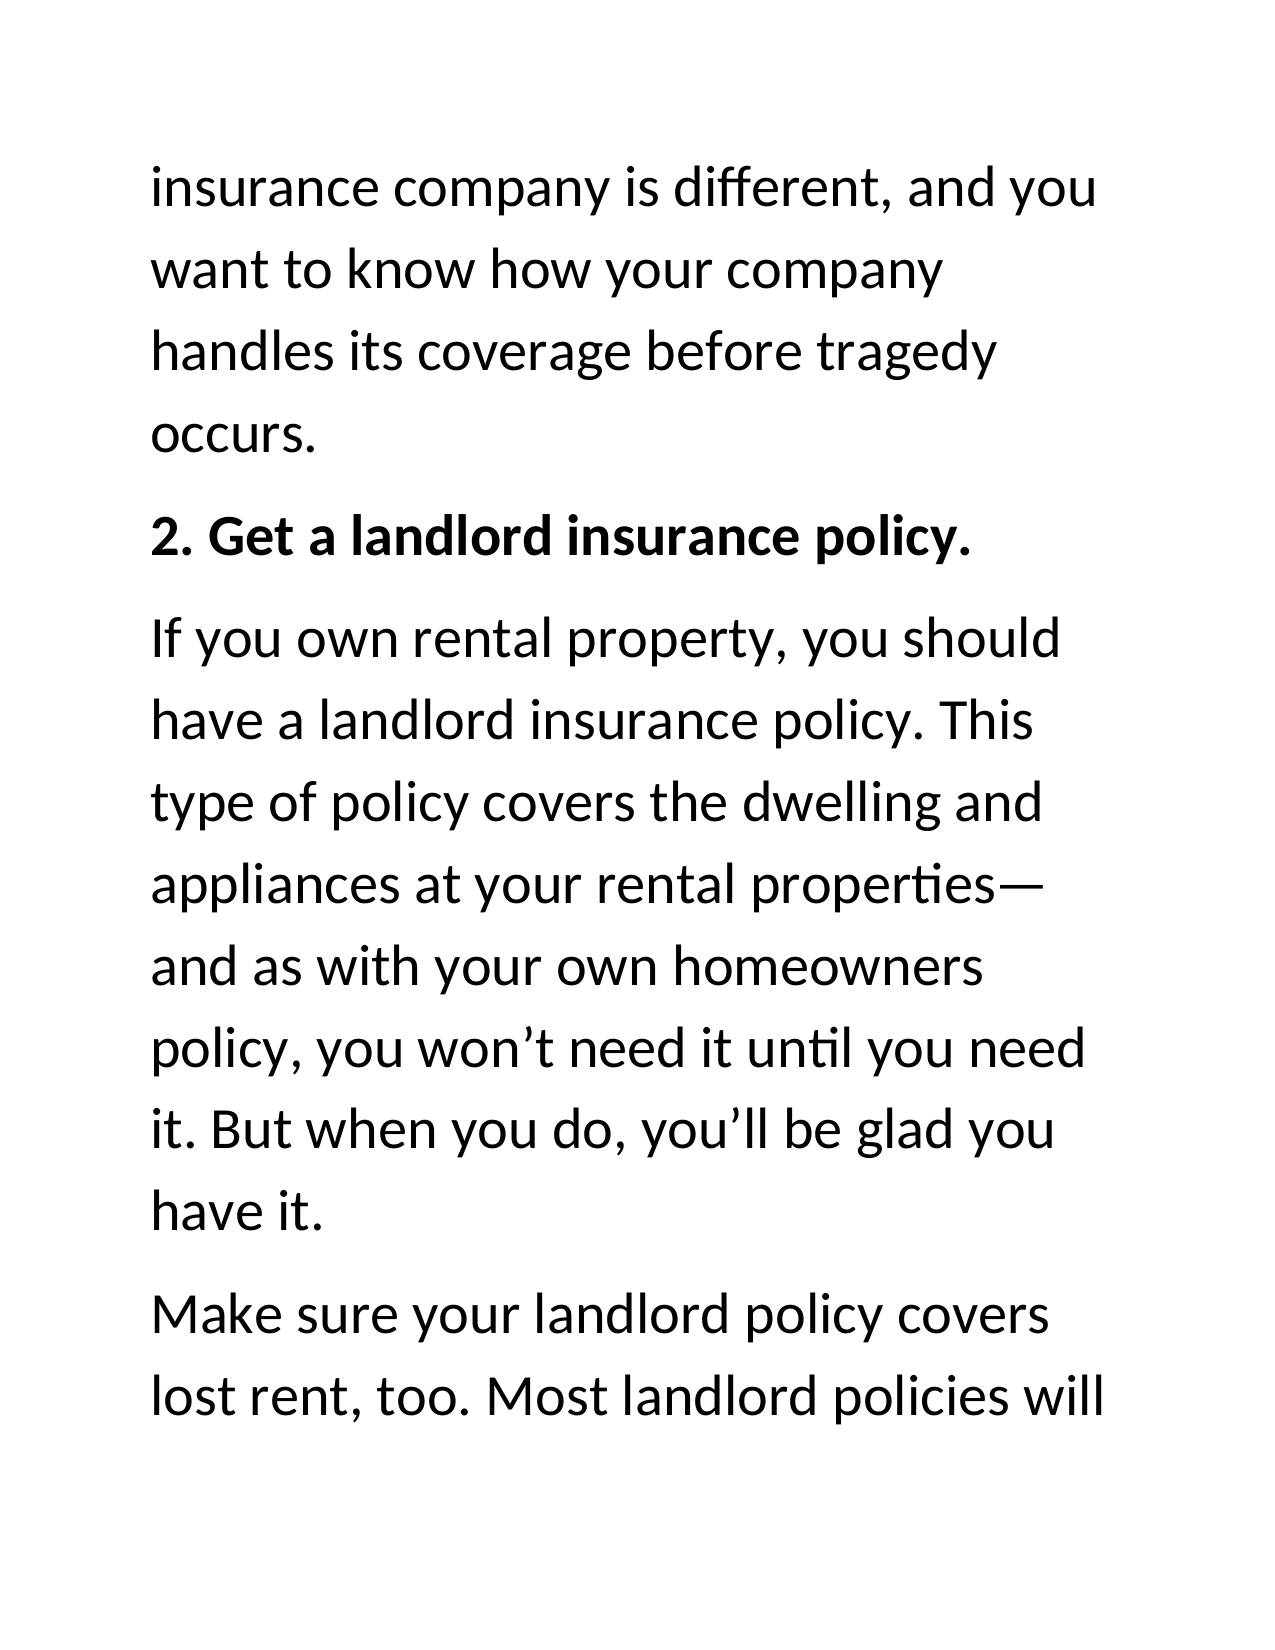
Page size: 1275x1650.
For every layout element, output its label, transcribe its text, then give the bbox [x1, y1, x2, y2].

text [150, 1277, 1125, 1430]
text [150, 150, 1125, 467]
text 2. Get a landlord insurance policy. [150, 498, 1125, 569]
text If you own rental property, you should have a landlord insurance policy. This type of policy covers the dwelling and appliances at your rental properties—and as with your own homeowners policy, you won’t need it until you need it. But when you do, you’ll be glad you have it. [150, 601, 1125, 1245]
